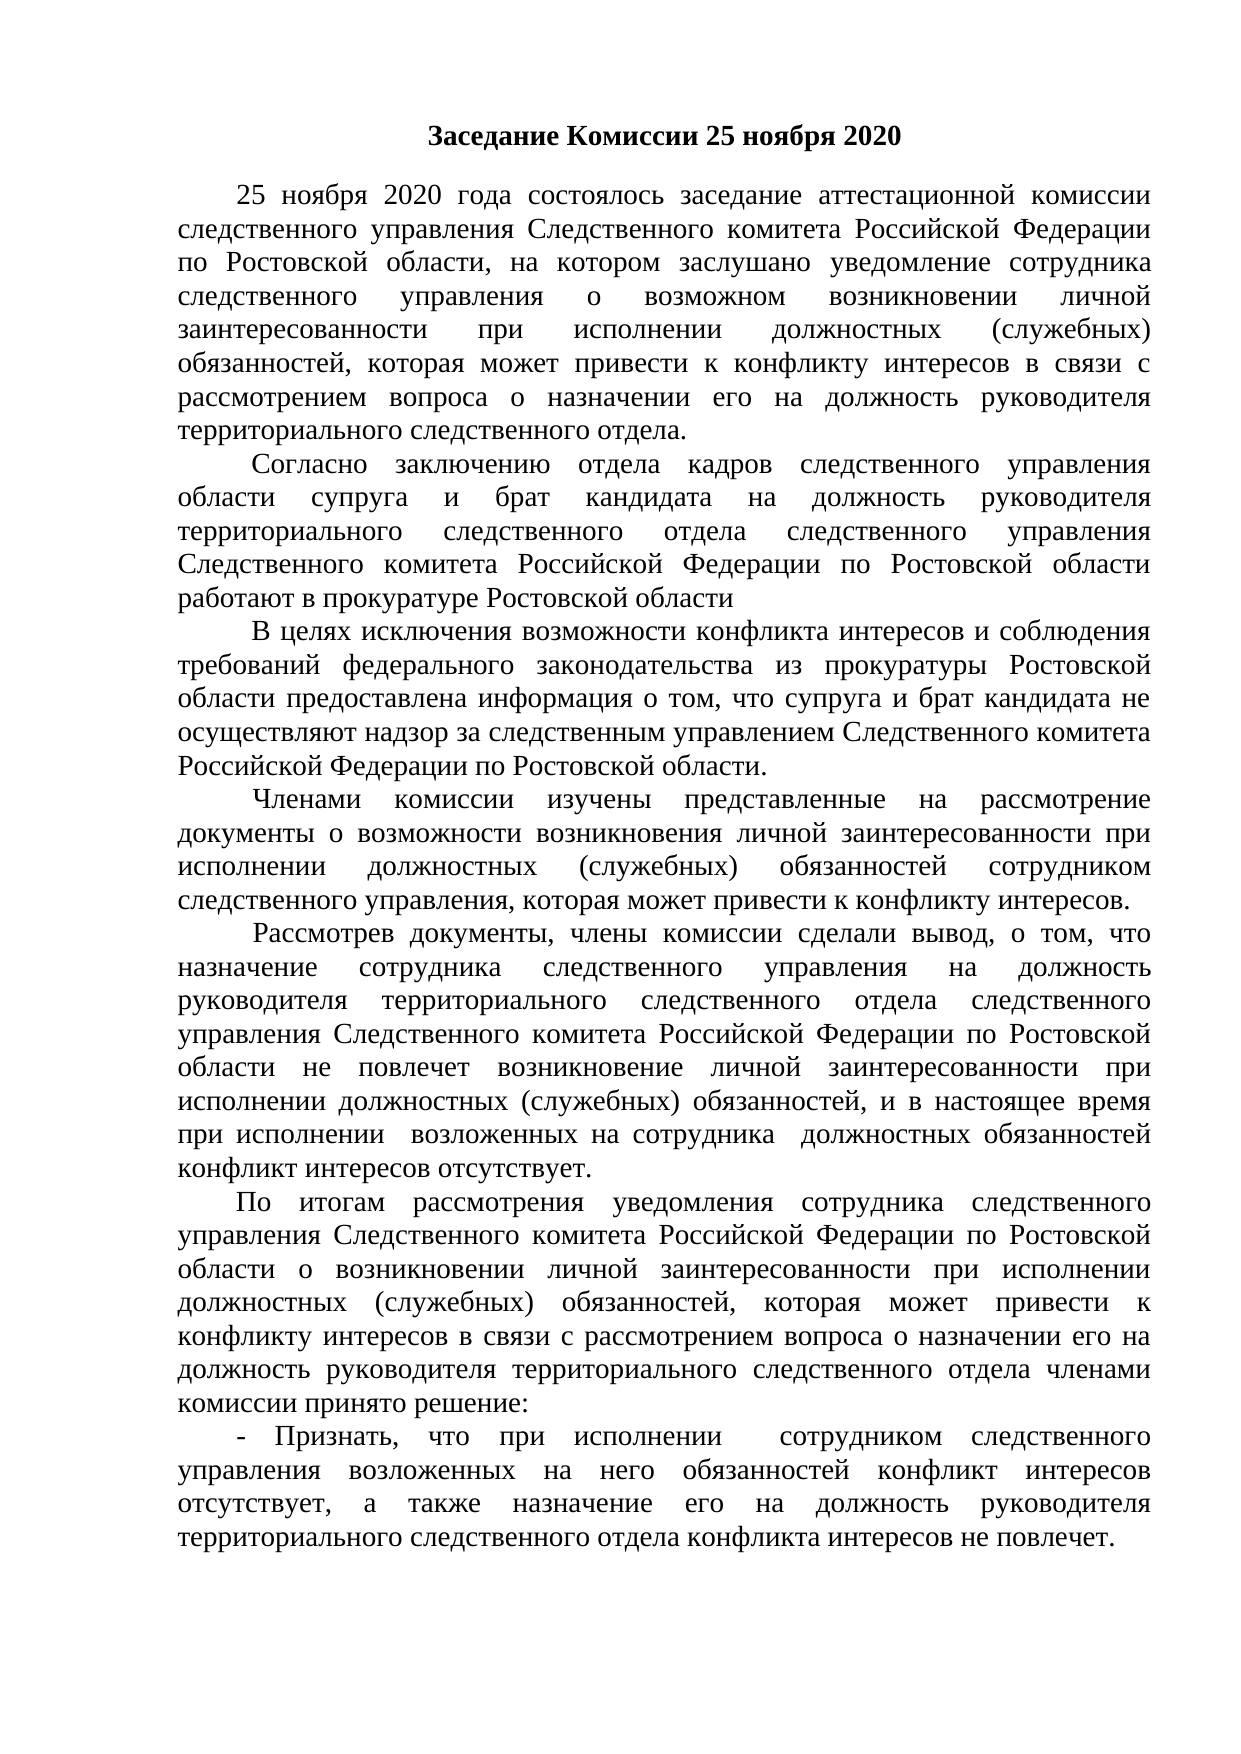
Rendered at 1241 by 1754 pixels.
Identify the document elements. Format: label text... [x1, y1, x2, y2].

text По итогам рассмотрения уведомления сотрудника следственного управления Следственного комитета Российской Федерации по Ростовской области о возникновении личной заинтересованности при исполнении должностных (служебных) обязанностей, которая может привести к конфликту интересов в связи с рассмотрением вопроса о назначении его на должность руководителя территориального следственного отдела членами комиссии принято решение: [177, 1184, 1152, 1418]
text 25 ноября 2020 года состоялось заседание аттестационной комиссии следственного управления Следственного комитета Российской Федерации по Ростовской области, на котором заслушано уведомление сотрудника следственного управления о возможном возникновении личной заинтересованности при исполнении должностных (служебных) обязанностей, которая может привести к конфликту интересов в связи с рассмотрением вопроса о назначении его на должность руководителя территориального следственного отдела. [177, 177, 1152, 446]
text - Признать, что при исполнении сотрудником следственного управления возложенных на него обязанностей конфликт интересов отсутствует, а также назначение его на должность руководителя территориального следственного отдела конфликта интересов не повлечет. [177, 1418, 1152, 1553]
text Согласно заключению отдела кадров следственного управления области супруга и брат кандидата на должность руководителя территориального следственного отдела следственного управления Следственного комитета Российской Федерации по Ростовской области работают в прокуратуре Ростовской области [177, 446, 1152, 613]
text Заседание Комиссии 25 ноября 2020 [177, 118, 1152, 152]
text В целях исключения возможности конфликта интересов и соблюдения требований федерального законодательства из прокуратуры Ростовской области предоставлена информация о том, что супруга и брат кандидата не осуществляют надзор за следственным управлением Следственного комитета Российской Федерации по Ростовской области. [177, 613, 1152, 781]
text Членами комиссии изучены представленные на рассмотрение документы о возможности возникновения личной заинтересованности при исполнении должностных (служебных) обязанностей сотрудником следственного управления, которая может привести к конфликту интересов. [177, 781, 1152, 915]
text Рассмотрев документы, члены комиссии сделали вывод, о том, что назначение сотрудника следственного управления на должность руководителя территориального следственного отдела следственного управления Следственного комитета Российской Федерации по Ростовской области не повлечет возникновение личной заинтересованности при исполнении должностных (служебных) обязанностей, и в настоящее время при исполнении возложенных на сотрудника должностных обязанностей конфликт интересов отсутствует. [177, 915, 1152, 1184]
